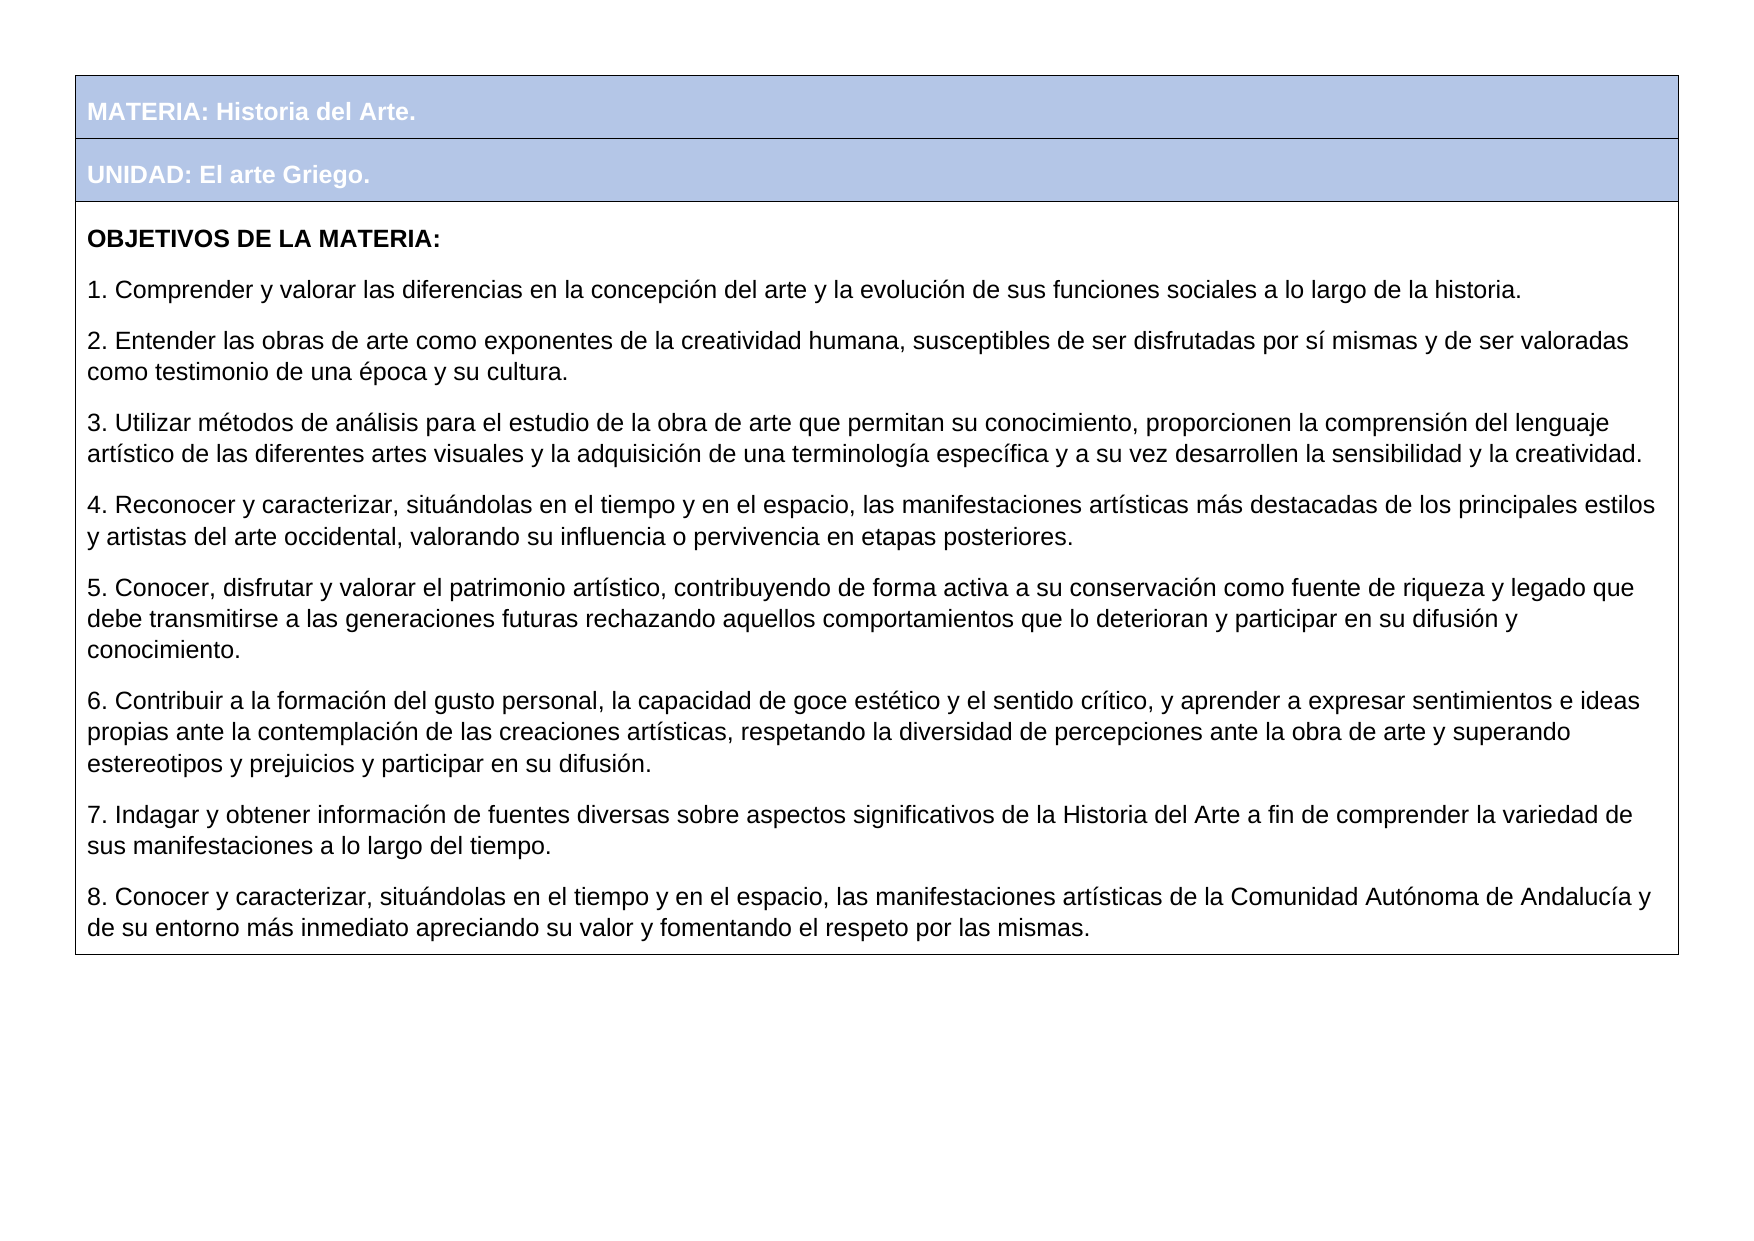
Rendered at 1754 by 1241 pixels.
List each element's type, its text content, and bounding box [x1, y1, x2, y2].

table_header MATERIA: Historia del Arte. [76, 76, 1678, 138]
table_cell OBJETIVOS DE LA MATERIA: 1. Comprender y valorar las diferencias en la concepción del arte y la evolución de sus funciones sociales a lo largo de la historia. 2. Entender las obras de arte como exponentes de la creatividad humana, susceptibles de ser disfrutadas por sí mismas y de ser valoradas como testimonio de una época y su cultura. 3. Utilizar métodos de análisis para el estudio de la obra de arte que permitan su conocimiento, proporcionen la comprensión del lenguaje artístico de las diferentes artes visuales y la adquisición de una terminología específica y a su vez desarrollen la sensibilidad y la creatividad. 4. Reconocer y caracterizar, situándolas en el tiempo y en el espacio, las manifestaciones artísticas más destacadas de los principales estilos y artistas del arte occidental, valorando su influencia o pervivencia en etapas posteriores. 5. Conocer, disfrutar y valorar el patrimonio artístico, contribuyendo de forma activa a su conservación como fuente de riqueza y legado que debe transmitirse a las generaciones futuras rechazando aquellos comportamientos que lo deterioran y participar en su difusión y conocimiento. 6. Contribuir a la formación del gusto personal, la capacidad de goce estético y el sentido crítico, y aprender a expresar sentimientos e ideas propias ante la contemplación de las creaciones artísticas, respetando la diversidad de percepciones ante la obra de arte y superando estereotipos y prejuicios y participar en su difusión. 7. Indagar y obtener información de fuentes diversas sobre aspectos significativos de la Historia del Arte a fin de comprender la variedad de sus manifestaciones a lo largo del tiempo. 8. Conocer y caracterizar, situándolas en el tiempo y en el espacio, las manifestaciones artísticas de la Comunidad Autónoma de Andalucía y de su entorno más inmediato apreciando su valor y fomentando el respeto por las mismas. [76, 202, 1678, 954]
table_cell UNIDAD: El arte Griego. [76, 139, 1678, 201]
